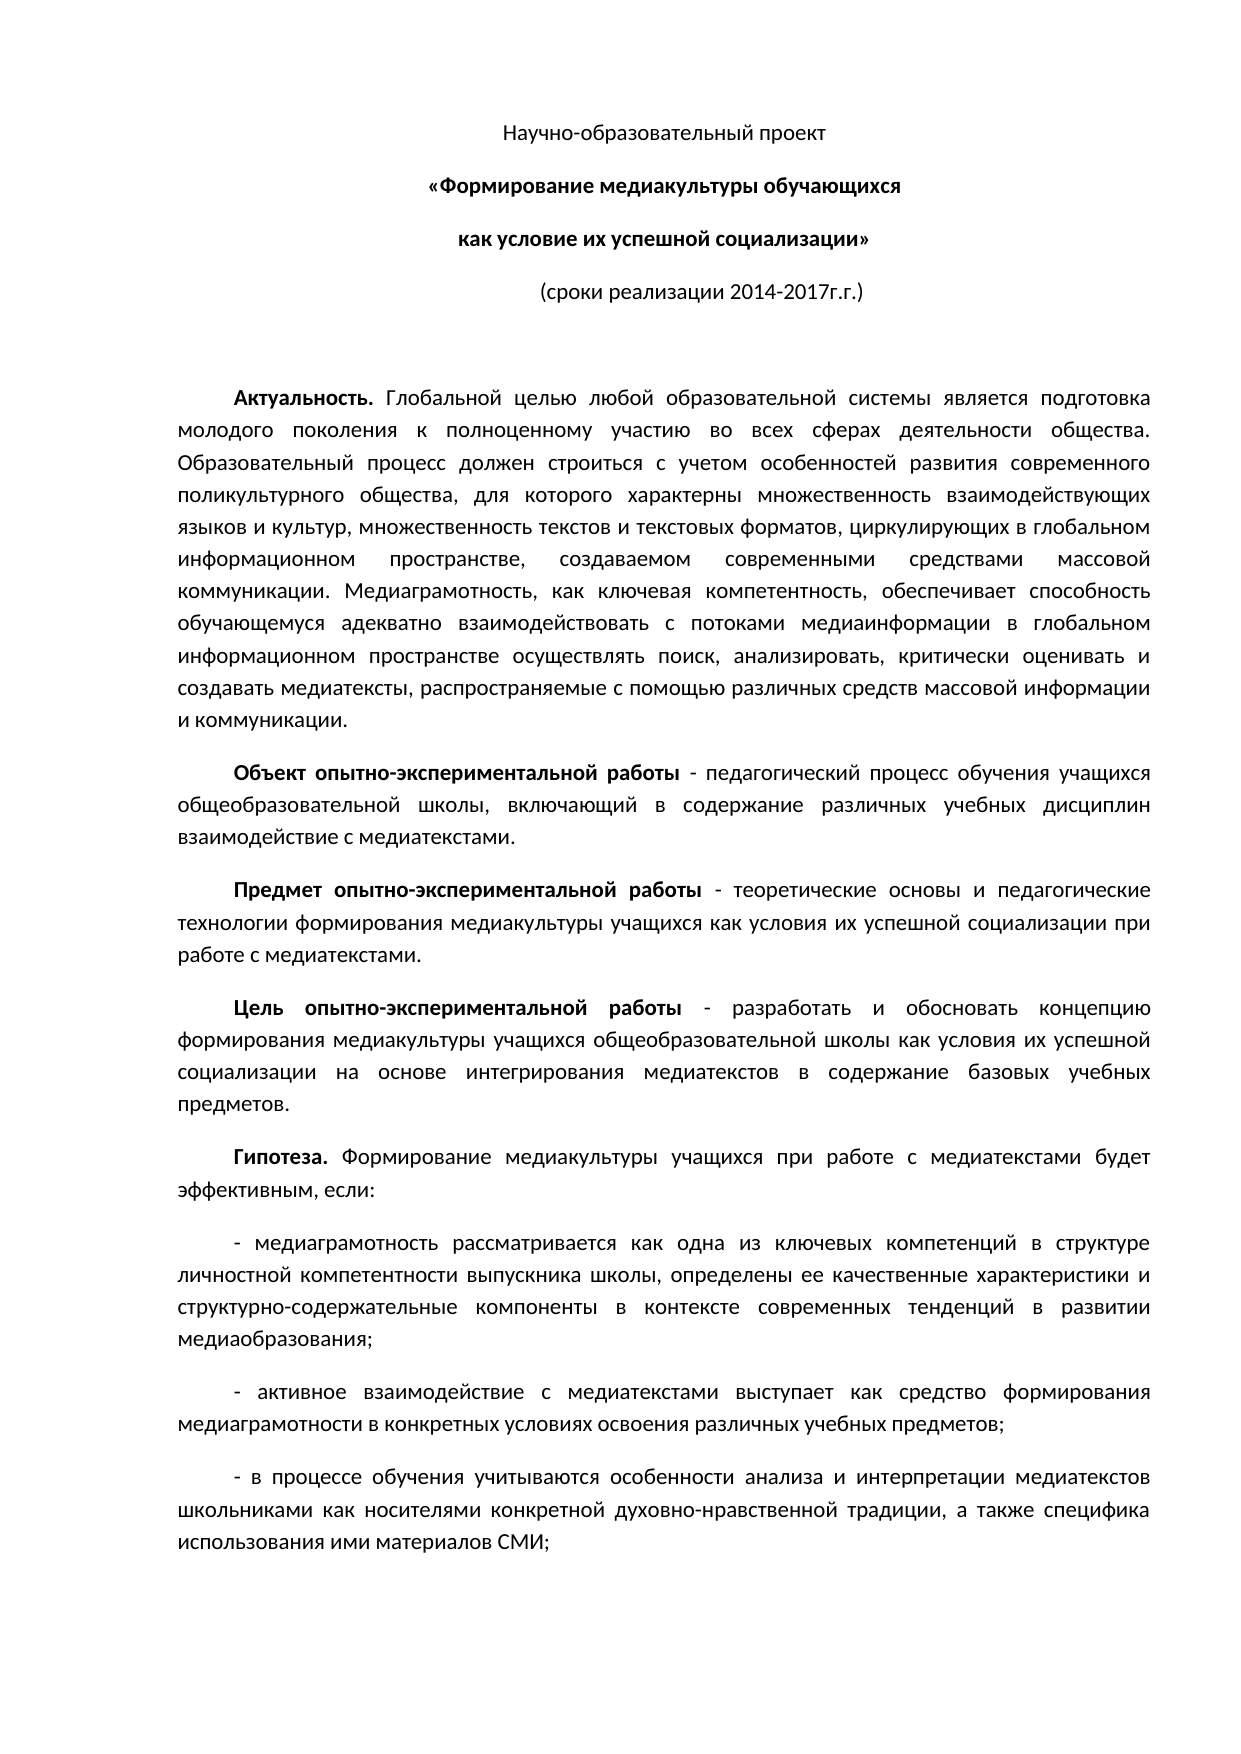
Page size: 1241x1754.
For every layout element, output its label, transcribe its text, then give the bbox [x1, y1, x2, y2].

text - активное взаимодействие с медиатекстами выступает как средство формирования медиаграмотности в конкретных условиях освоения различных учебных предметов; [177, 1377, 1152, 1437]
text Актуальность. Глобальной целью любой образовательной системы является подготовка молодого поколения к полноценному участию во всех сферах деятельности общества. Образовательный процесс должен строиться с учетом особенностей развития современного поликультурного общества, для которого характерны множественность взаимодействующих языков и культур, множественность текстов и текстовых форматов, циркулирующих в глобальном информационном пространстве, создаваемом современными средствами массовой коммуникации. Медиаграмотность, как ключевая компетентность, обеспечивает способность обучающемуся адекватно взаимодействовать с потоками медиаинформации в глобальном информационном пространстве осуществлять поиск, анализировать, критически оценивать и создавать медиатексты, распространяемые с помощью различных средств массовой информации и коммуникации. [177, 383, 1152, 733]
text (сроки реализации 2014-2017г.г.) [252, 277, 1152, 305]
text как условие их успешной социализации» [177, 224, 1152, 252]
text - медиаграмотность рассматривается как одна из ключевых компетенций в структуре личностной компетентности выпускника школы, определены ее качественные характеристики и структурно-содержательные компоненты в контексте современных тенденций в развитии медиаобразования; [177, 1228, 1152, 1352]
text Гипотеза. Формирование медиакультуры учащихся при работе с медиатекстами будет эффективным, если: [177, 1142, 1152, 1203]
text Предмет опытно-экспериментальной работы - теоретические основы и педагогические технологии формирования медиакультуры учащихся как условия их успешной социализации при работе с медиатекстами. [177, 876, 1152, 968]
text - в процессе обучения учитываются особенности анализа и интерпретации медиатекстов школьниками как носителями конкретной духовно-нравственной традиции, а также специфика использования ими материалов СМИ; [177, 1462, 1152, 1555]
text Научно-образовательный проект [177, 118, 1152, 146]
text Цель опытно-экспериментальной работы - разработать и обосновать концепцию формирования медиакультуры учащихся общеобразовательной школы как условия их успешной социализации на основе интегрирования медиатекстов в содержание базовых учебных предметов. [177, 993, 1152, 1117]
text «Формирование медиакультуры обучающихся [177, 171, 1152, 199]
text Объект опытно-экспериментальной работы - педагогический процесс обучения учащихся общеобразовательной школы, включающий в содержание различных учебных дисциплин взаимодействие с медиатекстами. [177, 758, 1152, 851]
